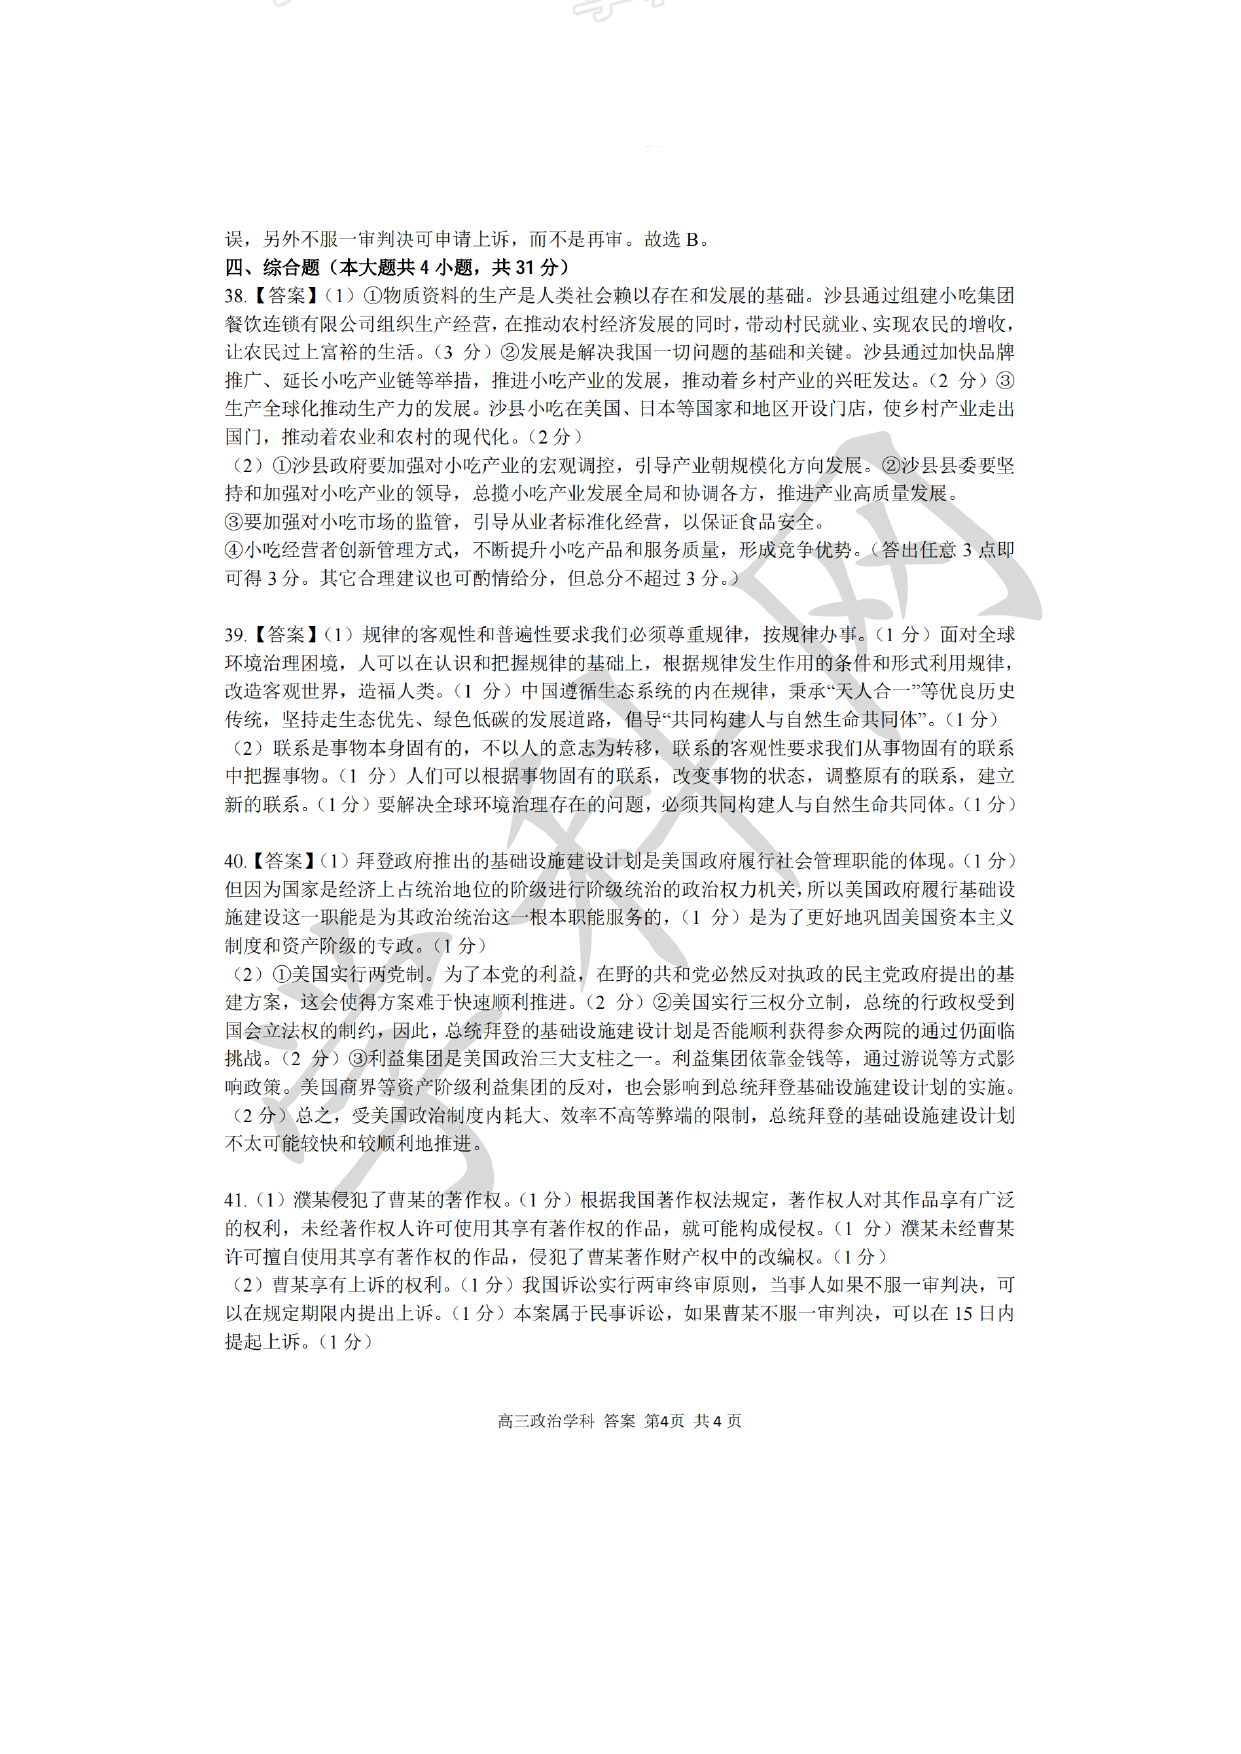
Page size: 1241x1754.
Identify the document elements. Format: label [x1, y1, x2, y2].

picture [147, 0, 1092, 1482]
